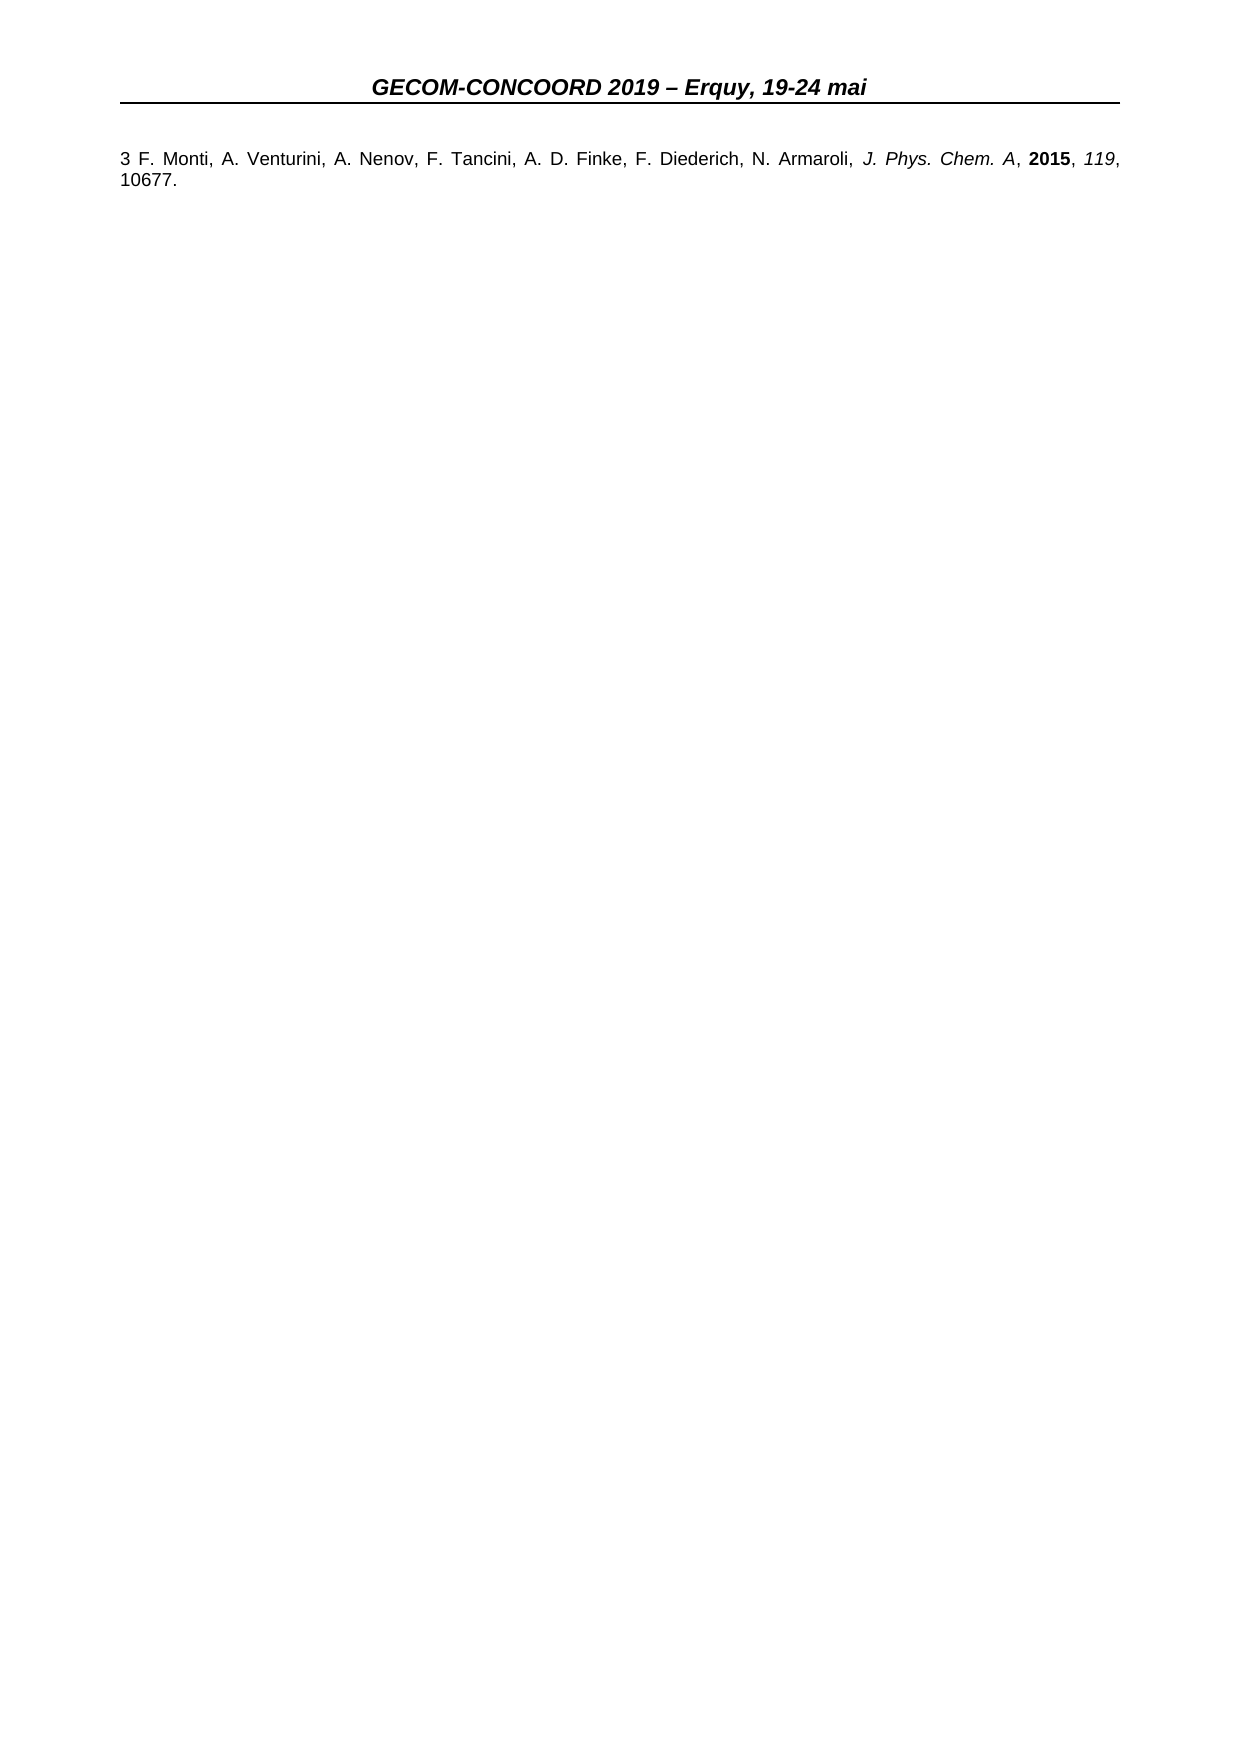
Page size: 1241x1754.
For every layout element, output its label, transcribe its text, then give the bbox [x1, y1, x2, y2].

text 3 F. Monti, A. Venturini, A. Nenov, F. Tancini, A. D. Finke, F. Diederich, N. Armaroli, J. Phys. Chem. A, 2015, 119, 10677. [120, 148, 1120, 191]
